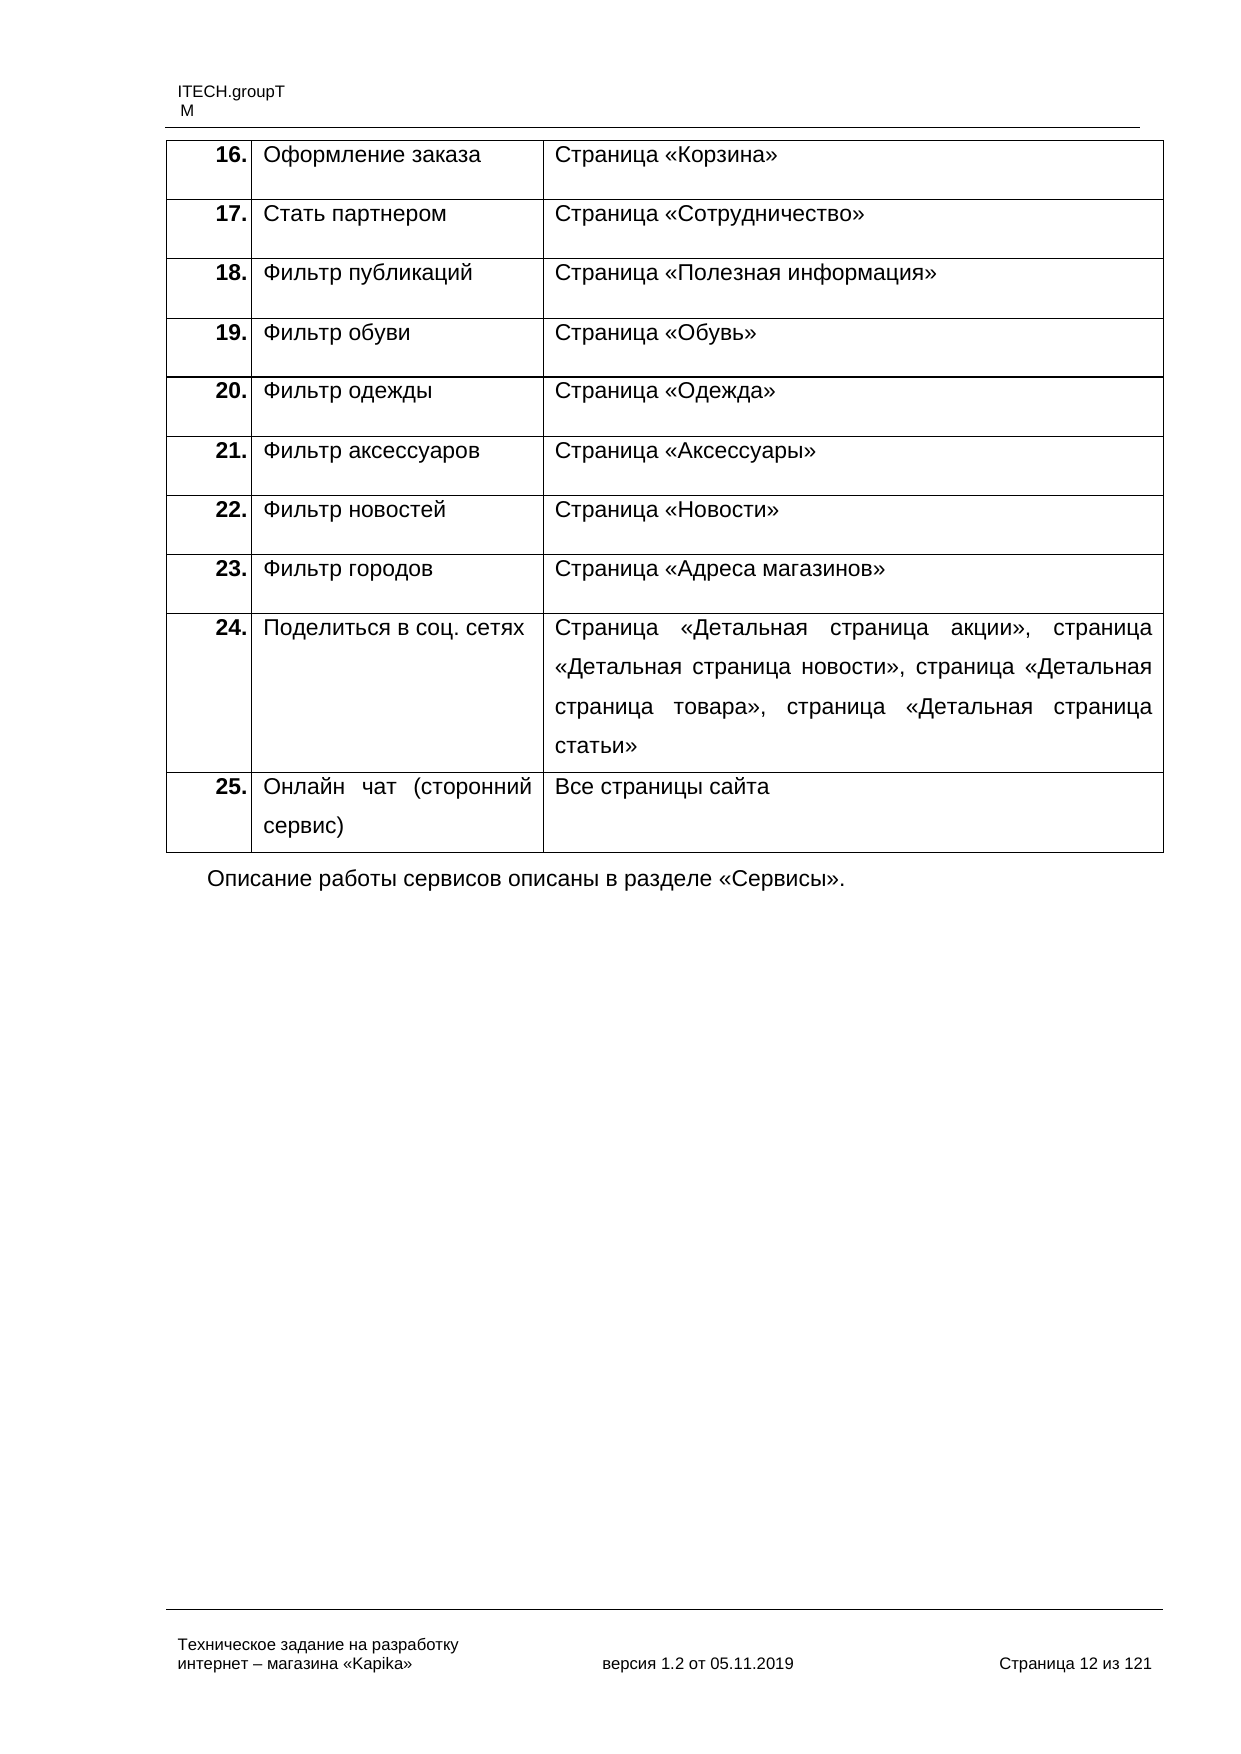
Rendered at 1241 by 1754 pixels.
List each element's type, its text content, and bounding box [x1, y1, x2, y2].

table_cell [167, 555, 251, 613]
table_cell [167, 773, 251, 852]
table_cell Страница «Аксессуары» [544, 437, 1163, 494]
table_cell Оформление заказа [252, 141, 543, 199]
table_cell Страница «Одежда» [544, 378, 1163, 436]
table_cell [167, 141, 251, 199]
table_cell Страница «Сотрудничество» [544, 200, 1163, 258]
text Описание работы сервисов описаны в разделе «Сервисы». [177, 865, 1152, 892]
table_cell Фильтр городов [252, 555, 543, 613]
table_cell Онлайн чат (сторонний сервис) [252, 773, 543, 852]
table_cell Страница «Новости» [544, 496, 1163, 554]
table_cell [167, 378, 251, 436]
table_cell Фильтр обуви [252, 319, 543, 376]
table_cell [167, 496, 251, 554]
table_cell [167, 437, 251, 494]
table_cell Все страницы сайта [544, 773, 1163, 852]
table_cell [167, 259, 251, 317]
table_cell Страница «Обувь» [544, 319, 1163, 376]
table_cell Страница «Детальная страница акции», страница «Детальная страница новости», страница «Детальная страница товара», страница «Детальная страница статьи» [544, 614, 1163, 772]
table_cell Страница «Полезная информация» [544, 259, 1163, 317]
table_cell Фильтр одежды [252, 378, 543, 436]
table_cell [167, 614, 251, 772]
table_cell Страница «Адреса магазинов» [544, 555, 1163, 613]
table_cell [167, 319, 251, 376]
table_cell [167, 200, 251, 258]
table_cell Поделиться в соц. сетях [252, 614, 543, 772]
table_cell Стать партнером [252, 200, 543, 258]
table_cell Фильтр публикаций [252, 259, 543, 317]
table_cell Страница «Корзина» [544, 141, 1163, 199]
table_cell Фильтр аксессуаров [252, 437, 543, 494]
table_cell Фильтр новостей [252, 496, 543, 554]
